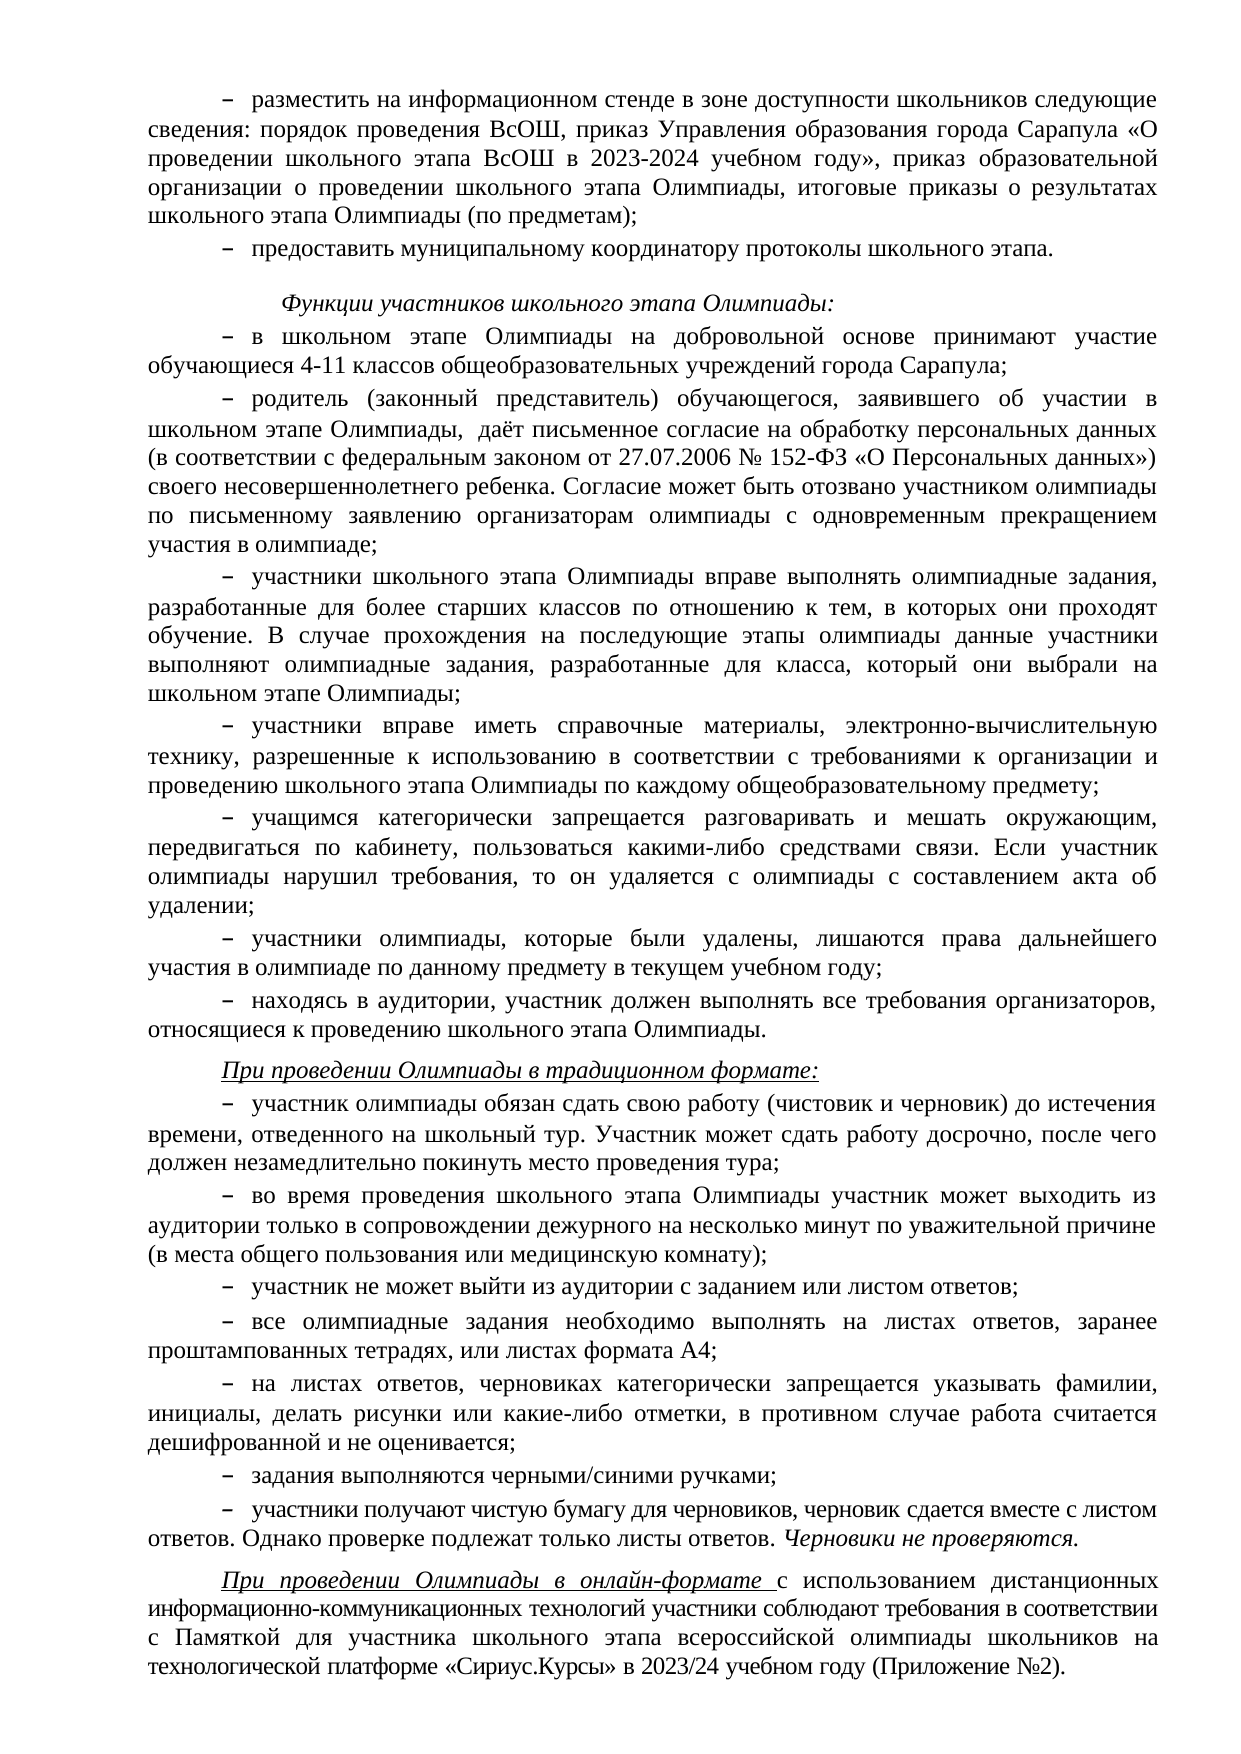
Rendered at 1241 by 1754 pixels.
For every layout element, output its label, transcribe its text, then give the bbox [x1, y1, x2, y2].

list во время проведения школьного этапа Олимпиады участник может выходить из аудитории только в сопровождении дежурного на несколько минут по уважительной причине (в места общего пользования или медицинскую комнату); [148, 1176, 1157, 1268]
list участник не может выйти из аудитории с заданием или листом ответов; [221, 1268, 1169, 1302]
list задания выполняются черными/синими ручками; [221, 1456, 1169, 1490]
list участники получают чистую бумагу для черновиков, черновик сдается вместе с листом ответов. Однако проверке подлежат только листы ответов. Черновики не проверяются. [148, 1491, 1158, 1552]
list все олимпиадные задания необходимо выполнять на листах ответов, заранее проштампованных тетрадях, или листах формата А4; [148, 1303, 1158, 1364]
list участники олимпиады, которые были удалены, лишаются права дальнейшего участия в олимпиаде по данному предмету в текущем учебном году; [148, 919, 1157, 981]
text При проведении Олимпиады в традиционном формате: [221, 1056, 1169, 1084]
list разместить на информационном стенде в зоне доступности школьников следующие сведения: порядок проведения ВсОШ, приказ Управления образования города Сарапула «О проведении школьного этапа ВсОШ в 2023-2024 учебном году», приказ образовательной организации о проведении школьного этапа Олимпиады, итоговые приказы о результатах школьного этапа Олимпиады (по предметам); [148, 80, 1158, 229]
list предоставить муниципальному координатору протоколы школьного этапа. [148, 229, 1158, 263]
list учащимся категорически запрещается разговаривать и мешать окружающим, передвигаться по кабинету, пользоваться какими-либо средствами связи. Если участник олимпиады нарушил требования, то он удаляется с олимпиады с составлением акта об удалении; [148, 798, 1158, 919]
list участники вправе иметь справочные материалы, электронно-вычислительную технику, разрешенные к использованию в соответствии с требованиями к организации и проведению школьного этапа Олимпиады по каждому общеобразовательному предмету; [148, 707, 1158, 798]
list участники школьного этапа Олимпиады вправе выполнять олимпиадные задания, разработанные для более старших классов по отношению к тем, в которых они проходят обучение. В случае прохождения на последующие этапы олимпиады данные участники выполняют олимпиадные задания, разработанные для класса, который они выбрали на школьном этапе Олимпиады; [148, 557, 1158, 707]
list на листах ответов, черновиках категорически запрещается указывать фамилии, инициалы, делать рисунки или какие-либо отметки, в противном случае работа считается дешифрованной и не оценивается; [148, 1364, 1158, 1456]
list находясь в аудитории, участник должен выполнять все требования организаторов, относящиеся к проведению школьного этапа Олимпиады. [148, 981, 1157, 1043]
list в школьном этапе Олимпиады на добровольной основе принимают участие обучающиеся 4-11 классов общеобразовательных учреждений города Сарапула; [148, 318, 1157, 379]
list родитель (законный представитель) обучающегося, заявившего об участии в школьном этапе Олимпиады, даёт письменное согласие на обработку персональных данных (в соответствии с федеральным законом от 27.07.2006 № 152-ФЗ «О Персональных данных») своего несовершеннолетнего ребенка. Согласие может быть отозвано участником олимпиады по письменному заявлению организаторам олимпиады с одновременным прекращением участия в олимпиаде; [148, 380, 1158, 557]
list Функции участников школьного этапа Олимпиады: [221, 288, 1169, 317]
text При проведении Олимпиады в онлайн-формате с использованием дистанционных информационно-коммуникационных технологий участники соблюдают требования в соответствии с Памяткой для участника школьного этапа всероссийской олимпиады школьников на технологической платформе «Сириус.Курсы» в 2023/24 учебном году (Приложение №2). [148, 1565, 1159, 1680]
list участник олимпиады обязан сдать свою работу (чистовик и черновик) до истечения времени, отведенного на школьный тур. Участник может сдать работу досрочно, после чего должен незамедлительно покинуть место проведения тура; [148, 1084, 1157, 1176]
